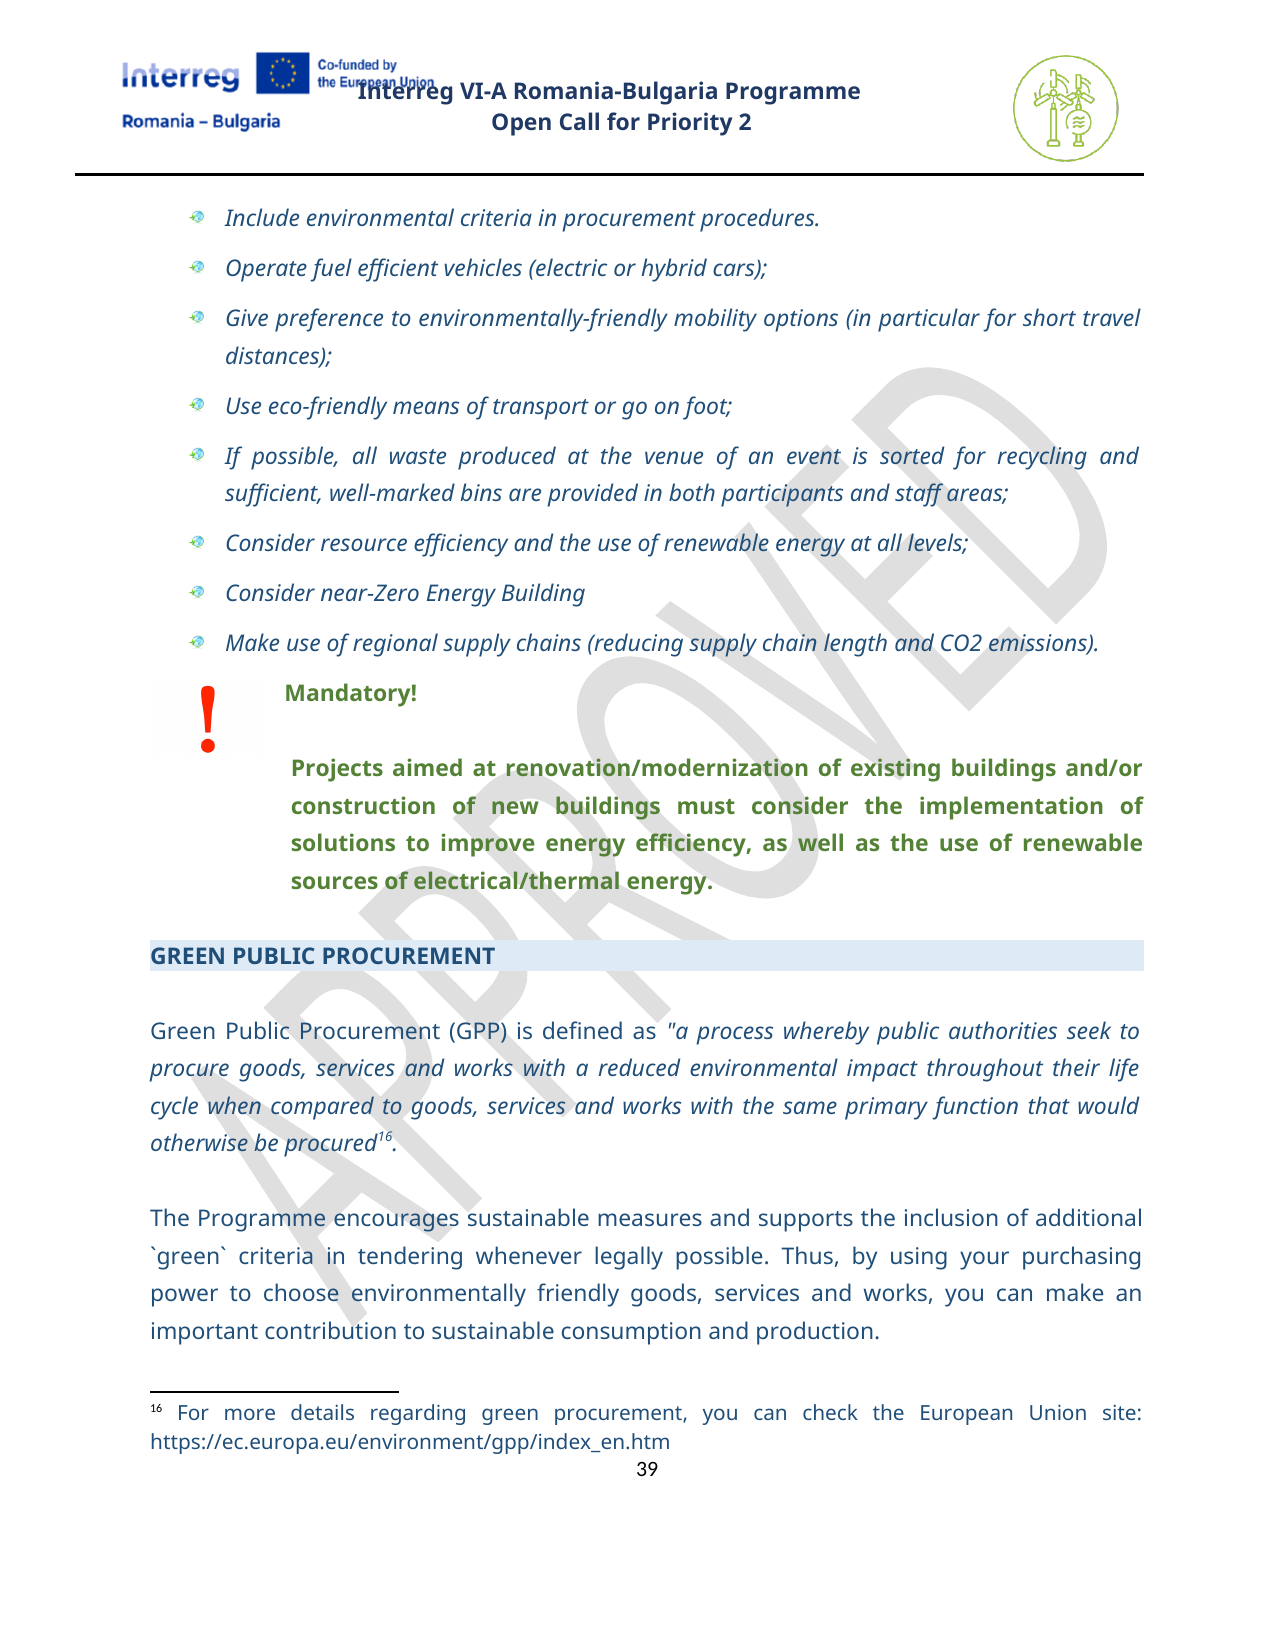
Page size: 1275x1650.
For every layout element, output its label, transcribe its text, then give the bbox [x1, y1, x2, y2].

picture [188, 210, 204, 227]
text GREEN PUBLIC PROCUREMENT [150, 940, 1144, 971]
picture [1012, 54, 1119, 162]
picture [188, 447, 204, 465]
picture [188, 397, 204, 415]
text Mandatory! [150, 677, 1144, 708]
list Consider near-Zero Energy Building [187, 577, 1144, 608]
picture [150, 682, 266, 757]
list Operate fuel efficient vehicles (electric or hybrid cars); [187, 252, 1144, 283]
picture [188, 535, 204, 552]
picture [188, 585, 204, 602]
list If possible, all waste produced at the venue of an event is sorted for recycling and sufficient, well-marked bins are provided in both participants and staff areas; [187, 440, 1144, 508]
text Green Public Procurement (GPP) is defined as "a process whereby public authorities seek to procure goods, services and works with a reduced environmental impact throughout their life cycle when compared to goods, services and works with the same primary function that would otherwise be procured. [150, 1015, 1144, 1158]
picture [188, 635, 204, 652]
list Consider resource efficiency and the use of renewable energy at all levels; [187, 527, 1144, 558]
picture [188, 310, 204, 327]
list Include environmental criteria in procurement procedures. [187, 202, 1144, 233]
text Projects aimed at renovation/modernization of existing buildings and/or construction of new buildings must consider the implementation of solutions to improve energy efficiency, as well as the use of renewable sources of electrical/thermal energy. [291, 752, 1144, 896]
picture [188, 260, 204, 277]
list Give preference to environmentally-friendly mobility options (in particular for short travel distances); [187, 302, 1144, 371]
list Make use of regional supply chains (reducing supply chain length and CO2 emissions). [187, 627, 1144, 658]
picture [121, 49, 435, 139]
list Use eco-friendly means of transport or go on foot; [187, 390, 1144, 421]
text The Programme encourages sustainable measures and supports the inclusion of additional `green` criteria in tendering whenever legally possible. Thus, by using your purchasing power to choose environmentally friendly goods, services and works, you can make an important contribution to sustainable consumption and production. [150, 1202, 1144, 1346]
